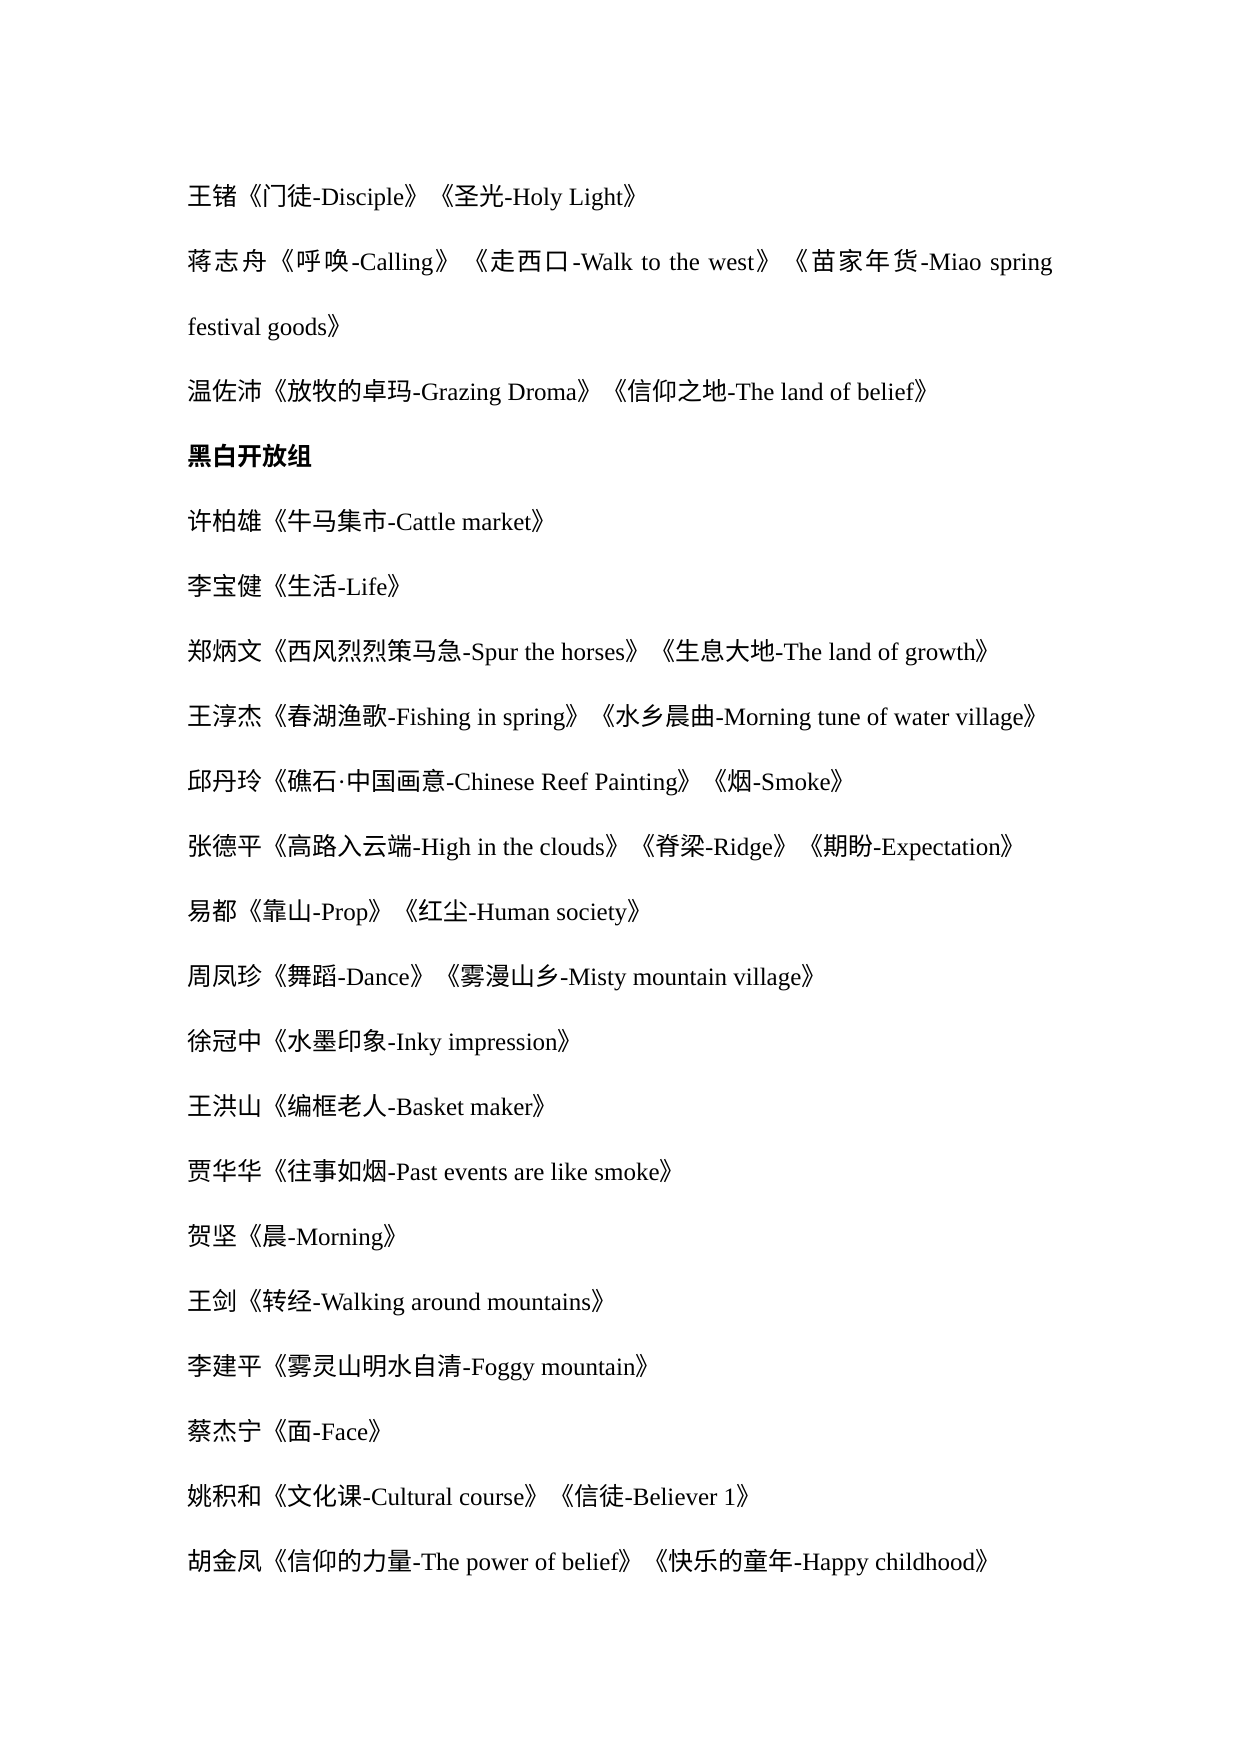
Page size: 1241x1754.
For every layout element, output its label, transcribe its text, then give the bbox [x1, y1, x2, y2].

text 王洪山《编框老人-Basket maker》 [187, 1072, 1053, 1137]
text 周凤珍《舞蹈-Dance》《雾漫山乡-Misty mountain village》 [187, 942, 1053, 1007]
text 王淳杰《春湖渔歌-Fishing in spring》《水乡晨曲-Morning tune of water village》 [187, 682, 1053, 747]
text 郑炳文《西风烈烈策马急-Spur the horses》《生息大地-The land of growth》 [187, 617, 1053, 682]
text 邱丹玲《礁石·中国画意-Chinese Reef Painting》《烟-Smoke》 [187, 747, 1053, 812]
text 贺坚《晨-Morning》 [187, 1202, 1053, 1267]
text 王剑《转经-Walking around mountains》 [187, 1267, 1053, 1332]
text 徐冠中《水墨印象-Inky impression》 [187, 1007, 1053, 1072]
text 易都《靠山-Prop》《红尘-Human society》 [187, 877, 1053, 942]
text 黑白开放组 [187, 422, 1053, 487]
text 王锗《门徒-Disciple》《圣光-Holy Light》 [187, 162, 1053, 227]
text 张德平《高路入云端-High in the clouds》《脊梁-Ridge》《期盼-Expectation》 [187, 812, 1053, 877]
text 李宝健《生活-Life》 [187, 552, 1053, 617]
text 蒋志舟《呼唤-Calling》《走西口-Walk to the west》《苗家年货-Miao spring festival goods》 [187, 227, 1053, 357]
text 胡金凤《信仰的力量-The power of belief》《快乐的童年-Happy childhood》 [187, 1527, 1053, 1592]
text 李建平《雾灵山明水自清-Foggy mountain》 [187, 1332, 1053, 1397]
text 许柏雄《牛马集市-Cattle market》 [187, 487, 1053, 552]
text 蔡杰宁《面-Face》 [187, 1397, 1053, 1462]
text 贾华华《往事如烟-Past events are like smoke》 [187, 1137, 1053, 1202]
text 姚积和《文化课-Cultural course》《信徒-Believer 1》 [187, 1462, 1053, 1527]
text 温佐沛《放牧的卓玛-Grazing Droma》《信仰之地-The land of belief》 [187, 357, 1053, 422]
